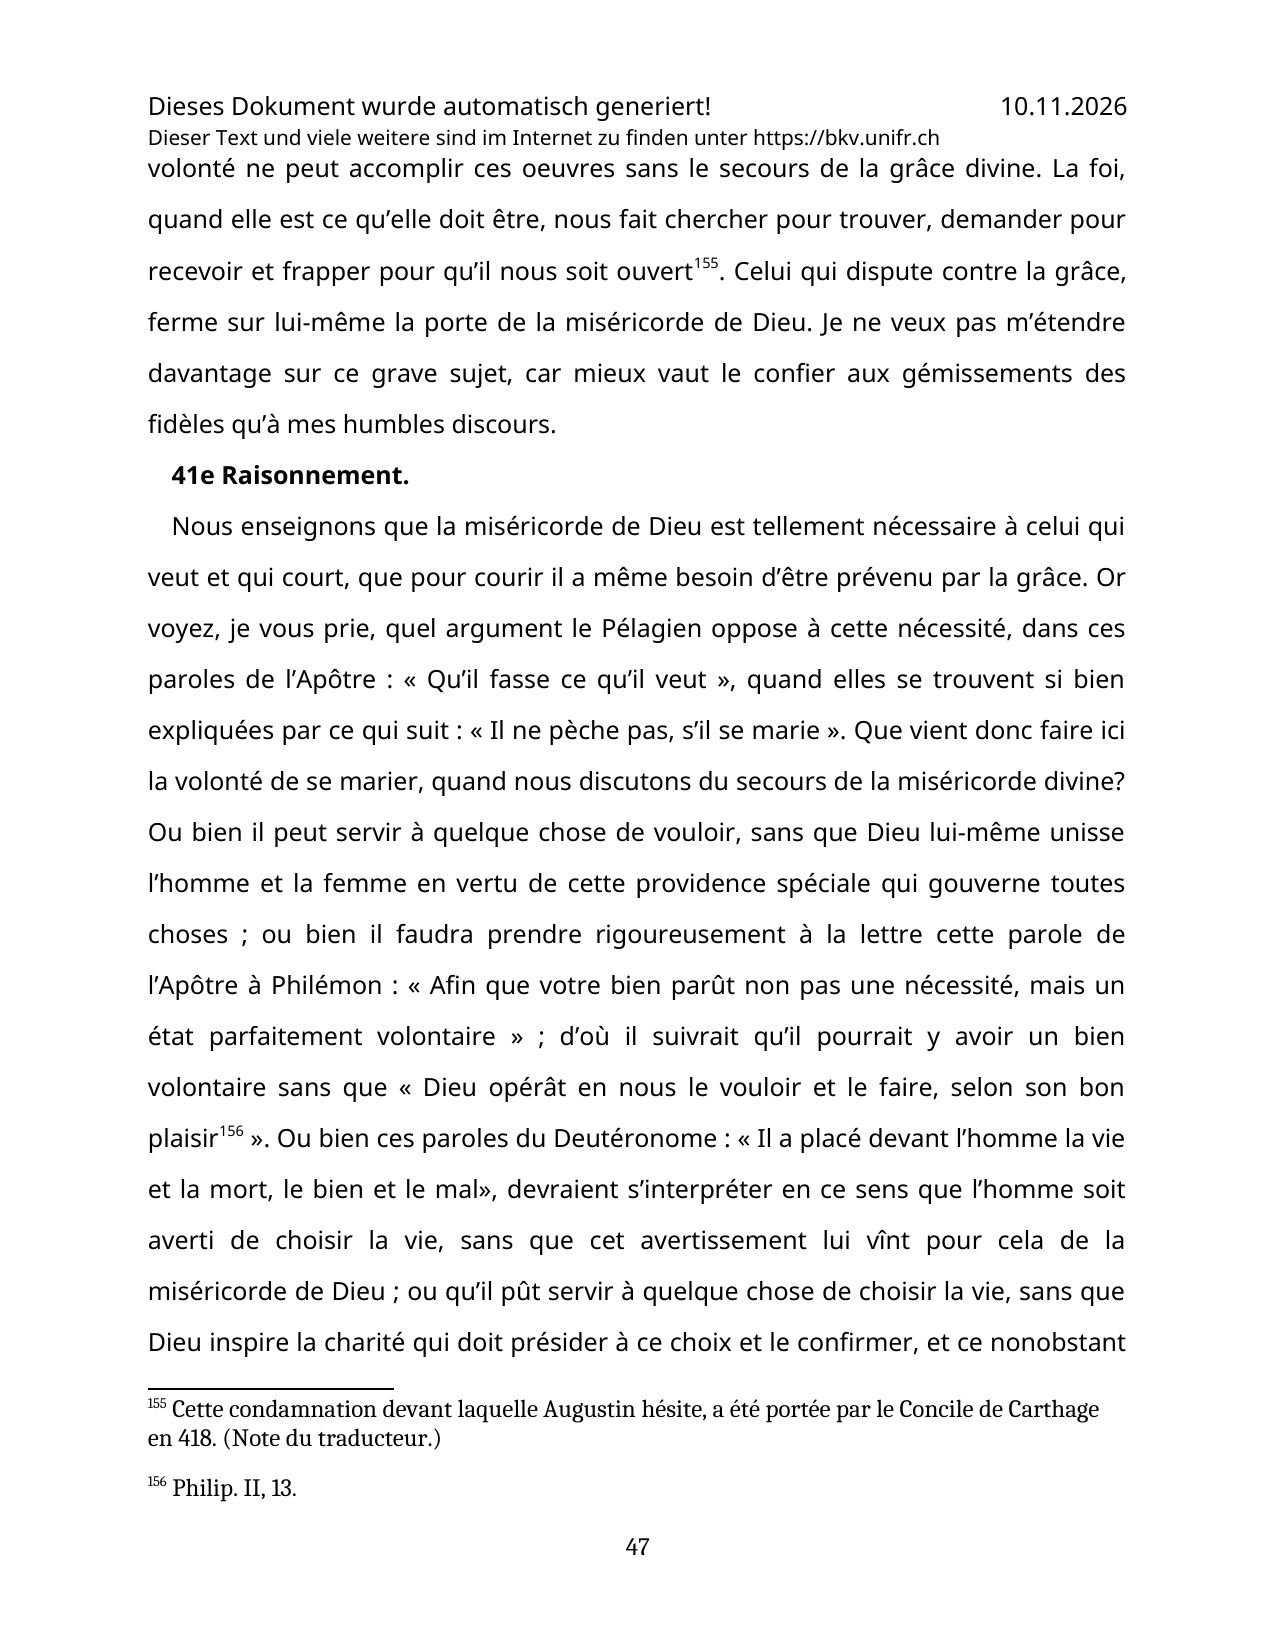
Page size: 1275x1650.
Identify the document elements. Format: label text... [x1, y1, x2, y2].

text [148, 151, 1127, 440]
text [148, 508, 1127, 1359]
text 41e Raisonnement. [148, 457, 1127, 491]
